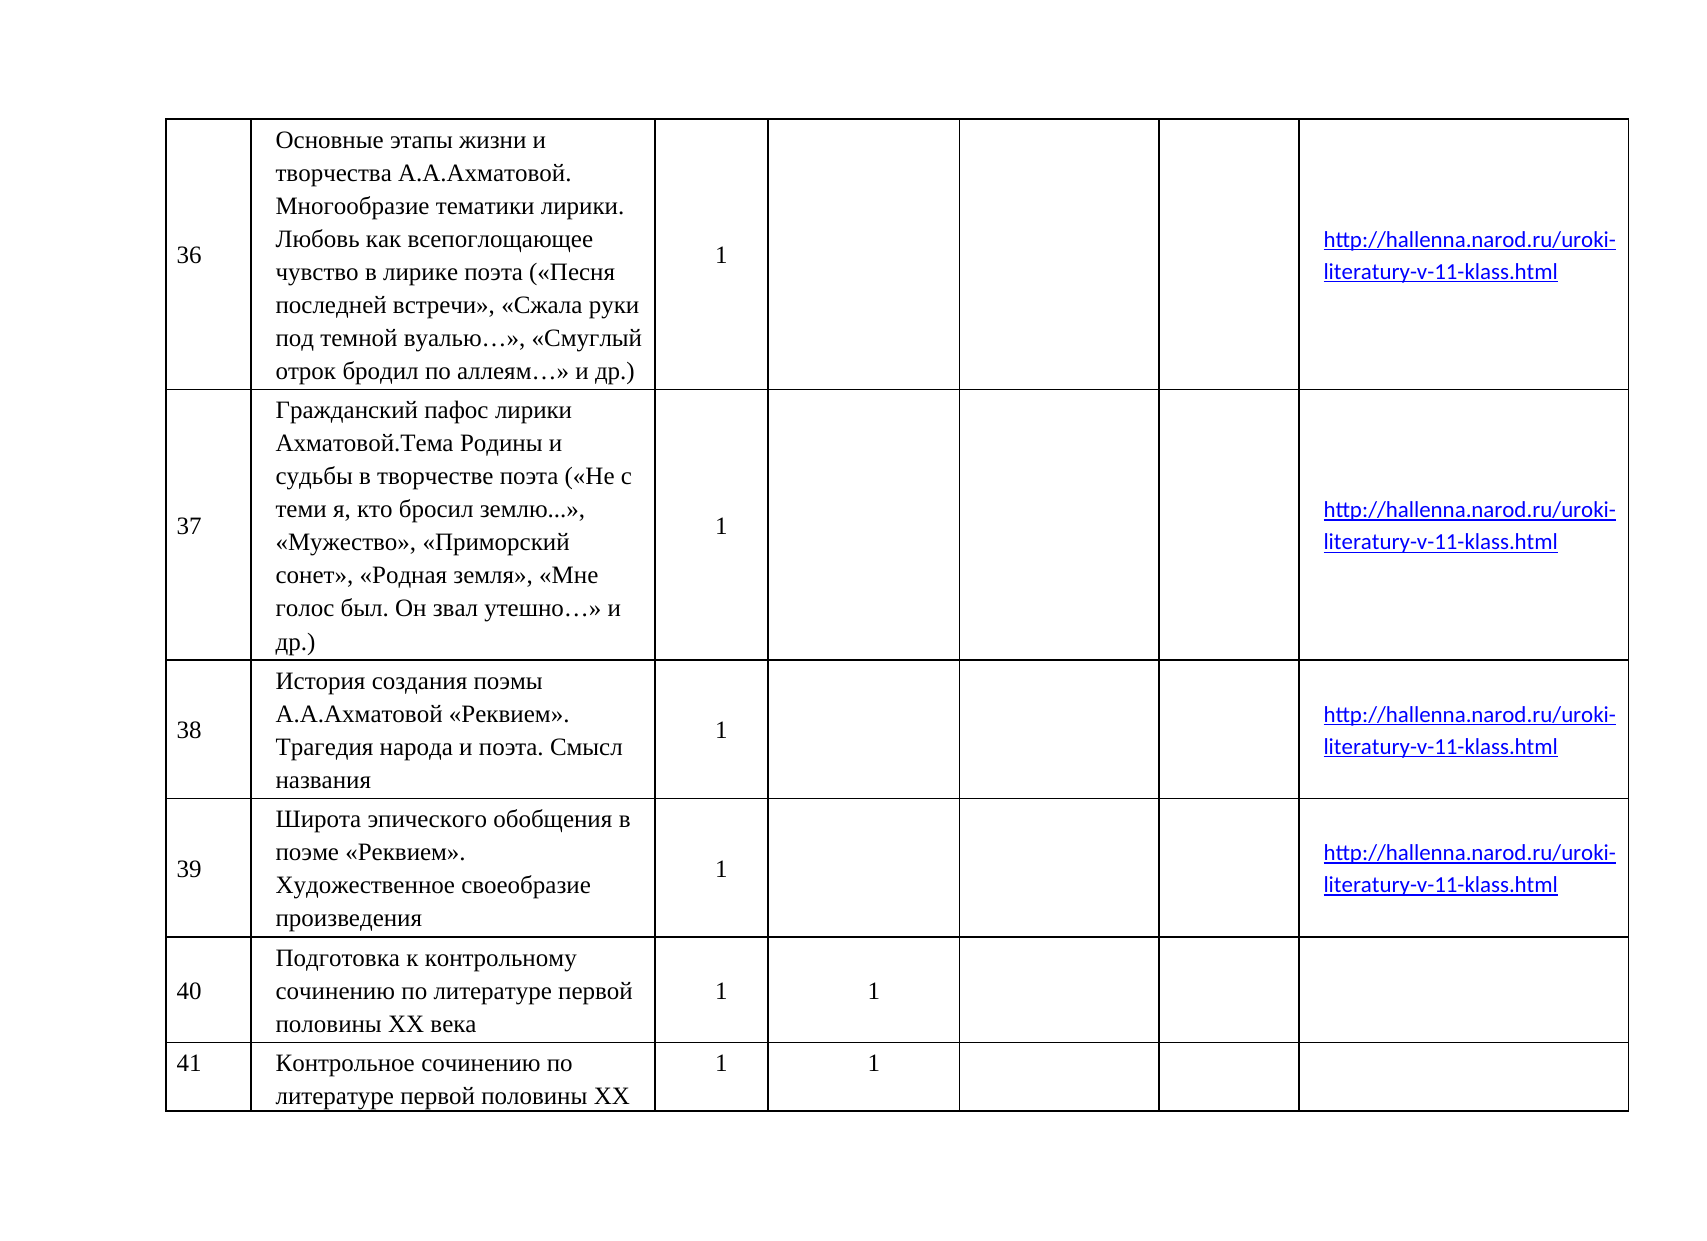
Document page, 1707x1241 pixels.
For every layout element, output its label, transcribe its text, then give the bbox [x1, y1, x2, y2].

table_cell [1160, 1043, 1298, 1110]
table_cell История создания поэмы А.А.Ахматовой «Реквием». Трагедия народа и поэта. Смысл названия [252, 661, 654, 798]
table_cell [960, 661, 1158, 798]
table_cell 1 [656, 661, 767, 798]
table_cell [769, 661, 959, 798]
table_cell 1 [656, 390, 767, 659]
table_cell [769, 799, 959, 936]
table_cell 41 [167, 1043, 250, 1110]
table_cell [960, 1043, 1158, 1110]
table_cell Гражданский пафос лирики Ахматовой.Тема Родины и судьбы в творчестве поэта («Не с теми я, кто бросил землю...», «Мужество», «Приморский сонет», «Родная земля», «Мне голос был. Он звал утешно…» и др.) [252, 390, 654, 659]
table_cell [1160, 390, 1298, 659]
table_cell [769, 120, 959, 389]
table_cell 1 [769, 1043, 959, 1110]
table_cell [1300, 799, 1628, 936]
table_cell 1 [656, 799, 767, 936]
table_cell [252, 1043, 654, 1110]
table_cell 1 [769, 938, 959, 1041]
table_cell [960, 938, 1158, 1041]
table_cell [1160, 120, 1298, 389]
table_cell 39 [167, 799, 250, 936]
table_cell 36 [167, 120, 250, 389]
table_cell 37 [167, 390, 250, 659]
table_cell Широта эпического обобщения в поэме «Реквием». Художественное своеобразие произведения [252, 799, 654, 936]
table_cell [769, 390, 959, 659]
table_cell [960, 799, 1158, 936]
table_cell [960, 390, 1158, 659]
table_cell http://hallenna.narod.ru/uroki-literatury-v-11-klass.html [1300, 661, 1628, 798]
table_cell http://hallenna.narod.ru/uroki-literatury-v-11-klass.html [1300, 390, 1628, 659]
table_cell Основные этапы жизни и творчества А.А.Ахматовой. Многообразие тематики лирики. Любовь как всепоглощающее чувство в лирике поэта («Песня последней встречи», «Сжала руки под темной вуалью…», «Смуглый отрок бродил по аллеям…» и др.) [252, 120, 654, 389]
table_cell [1160, 799, 1298, 936]
table_cell 1 [656, 1043, 767, 1110]
table_cell [1160, 661, 1298, 798]
table_cell Подготовка к контрольному сочинению по литературе первой половины ХХ века [252, 938, 654, 1041]
table_cell [1300, 938, 1628, 1041]
table_cell 40 [167, 938, 250, 1041]
table_cell 38 [167, 661, 250, 798]
table_cell [960, 120, 1158, 389]
table_cell [1300, 1043, 1628, 1110]
table_cell 1 [656, 938, 767, 1041]
table_cell 1 [656, 120, 767, 389]
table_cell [1300, 120, 1628, 389]
table_cell [1160, 938, 1298, 1041]
